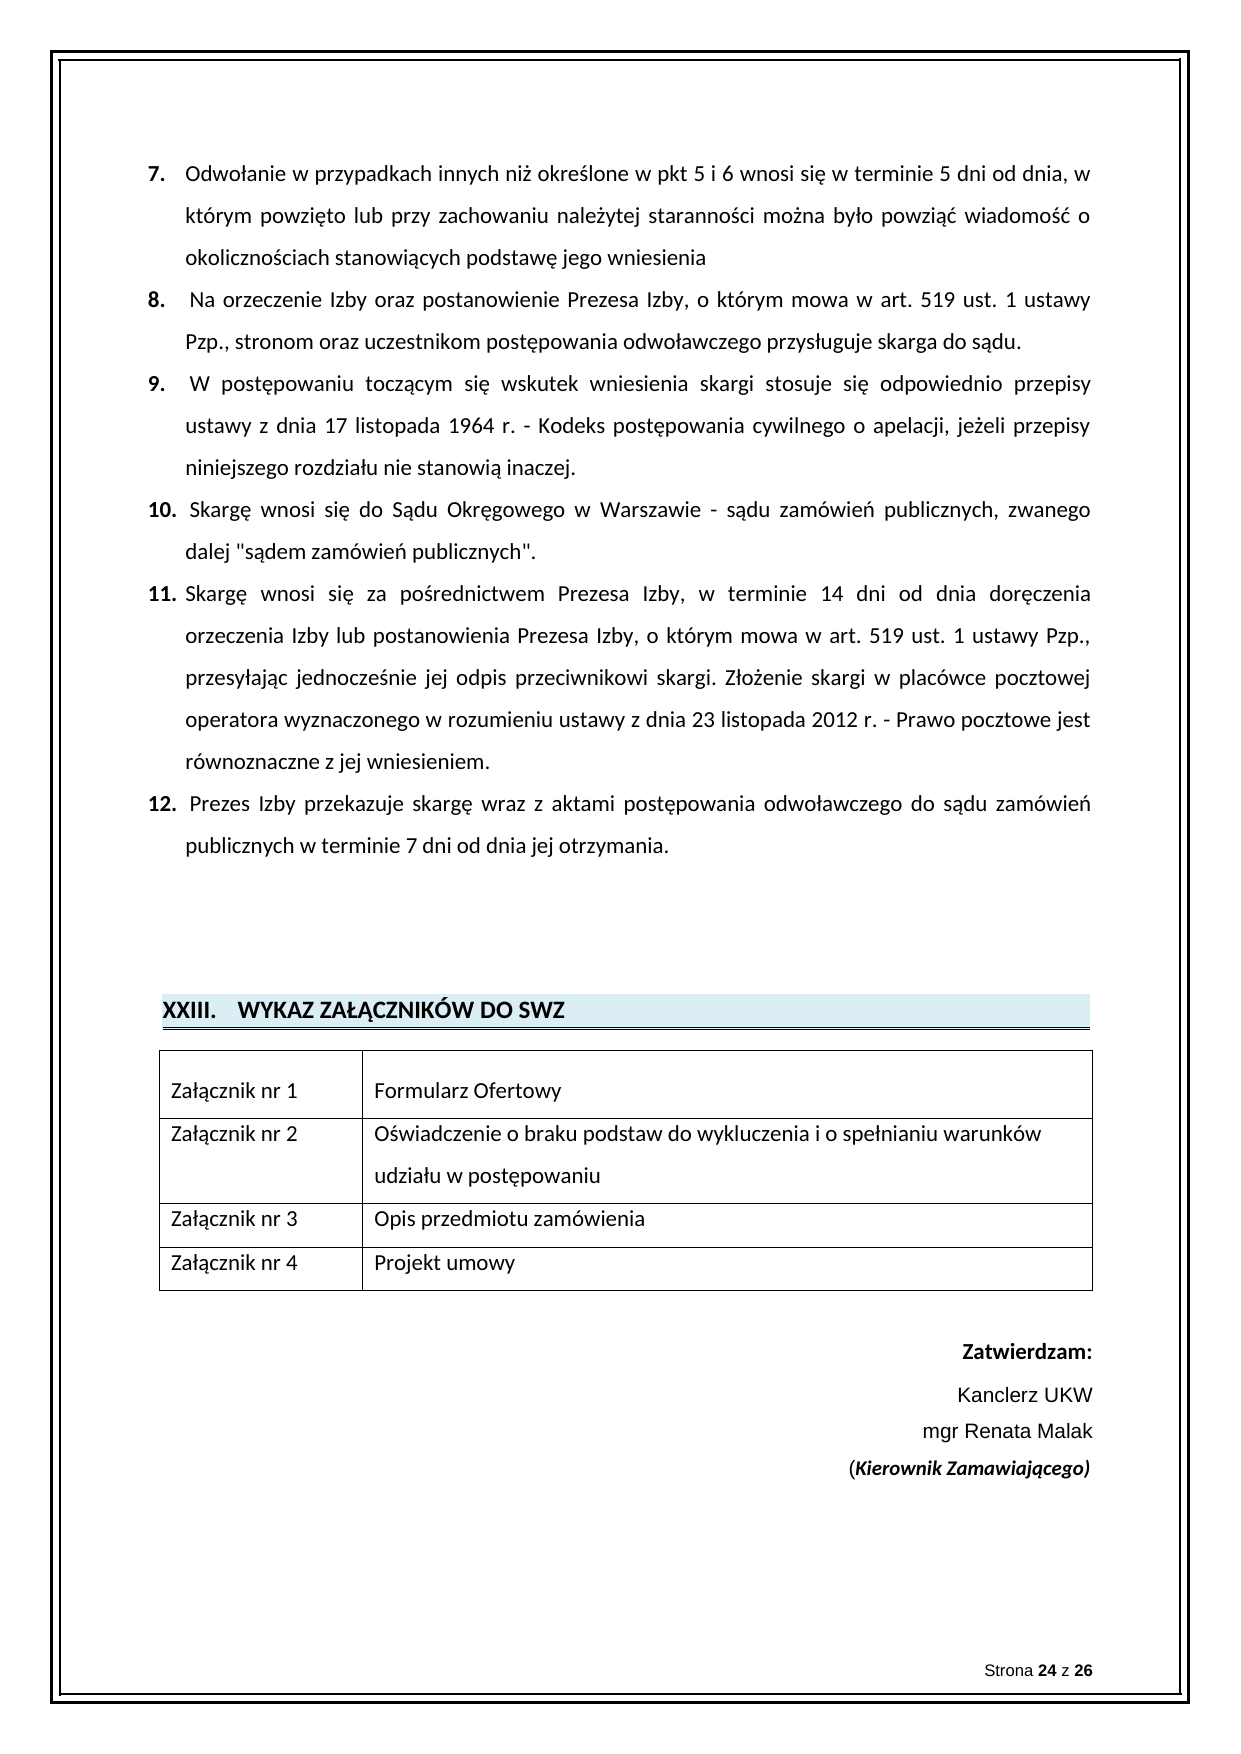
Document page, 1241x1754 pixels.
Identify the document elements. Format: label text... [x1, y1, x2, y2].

list Skargę wnosi się za pośrednictwem Prezesa Izby, w terminie 14 dni od dnia doręczenia orzeczenia Izby lub postanowienia Prezesa Izby, o którym mowa w art. 519 ust. 1 ustawy Pzp., przesyłając jednocześnie jej odpis przeciwnikowi skargi. Złożenie skargi w placówce pocztowej operatora wyznaczonego w rozumieniu ustawy z dnia 23 listopada 2012 r. - Prawo pocztowe jest równoznaczne z jej wniesieniem. [148, 579, 1092, 775]
list W postępowaniu toczącym się wskutek wniesienia skargi stosuje się odpowiednio przepisy ustawy z dnia 17 listopada 1964 r. - Kodeks postępowania cywilnego o apelacji, jeżeli przepisy niniejszego rozdziału nie stanowią inaczej. [148, 369, 1092, 481]
table_header Formularz Ofertowy [363, 1051, 1092, 1118]
table_cell Załącznik nr 3 [160, 1204, 362, 1247]
table_cell Załącznik nr 4 [160, 1248, 362, 1290]
table_cell Załącznik nr 2 [160, 1119, 362, 1203]
table_header Załącznik nr 1 [160, 1051, 362, 1118]
text mgr Renata Malak [148, 1419, 1092, 1443]
list Skargę wnosi się do Sądu Okręgowego w Warszawie - sądu zamówień publicznych, zwanego dalej "sądem zamówień publicznych". [148, 495, 1092, 565]
text (Kierownik Zamawiającego) [148, 1455, 1092, 1481]
table_cell Opis przedmiotu zamówienia [363, 1204, 1092, 1247]
list Prezes Izby przekazuje skargę wraz z aktami postępowania odwoławczego do sądu zamówień publicznych w terminie 7 dni od dnia jej otrzymania. [148, 789, 1092, 859]
table_cell Projekt umowy [363, 1248, 1092, 1290]
list WYKAZ ZAŁĄCZNIKÓW DO SWZ [162, 994, 1090, 1030]
table_cell Oświadczenie o braku podstaw do wykluczenia i o spełnianiu warunków udziału w postępowaniu [363, 1119, 1092, 1203]
list Odwołanie w przypadkach innych niż określone w pkt 5 i 6 wnosi się w terminie 5 dni od dnia, w którym powzięto lub przy zachowaniu należytej staranności można było powziąć wiadomość o okolicznościach stanowiących podstawę jego wniesienia [148, 159, 1092, 271]
list Na orzeczenie Izby oraz postanowienie Prezesa Izby, o którym mowa w art. 519 ust. 1 ustawy Pzp., stronom oraz uczestnikom postępowania odwoławczego przysługuje skarga do sądu. [148, 285, 1092, 355]
text Kanclerz UKW [148, 1383, 1092, 1407]
text Zatwierdzam: [148, 1337, 1092, 1365]
